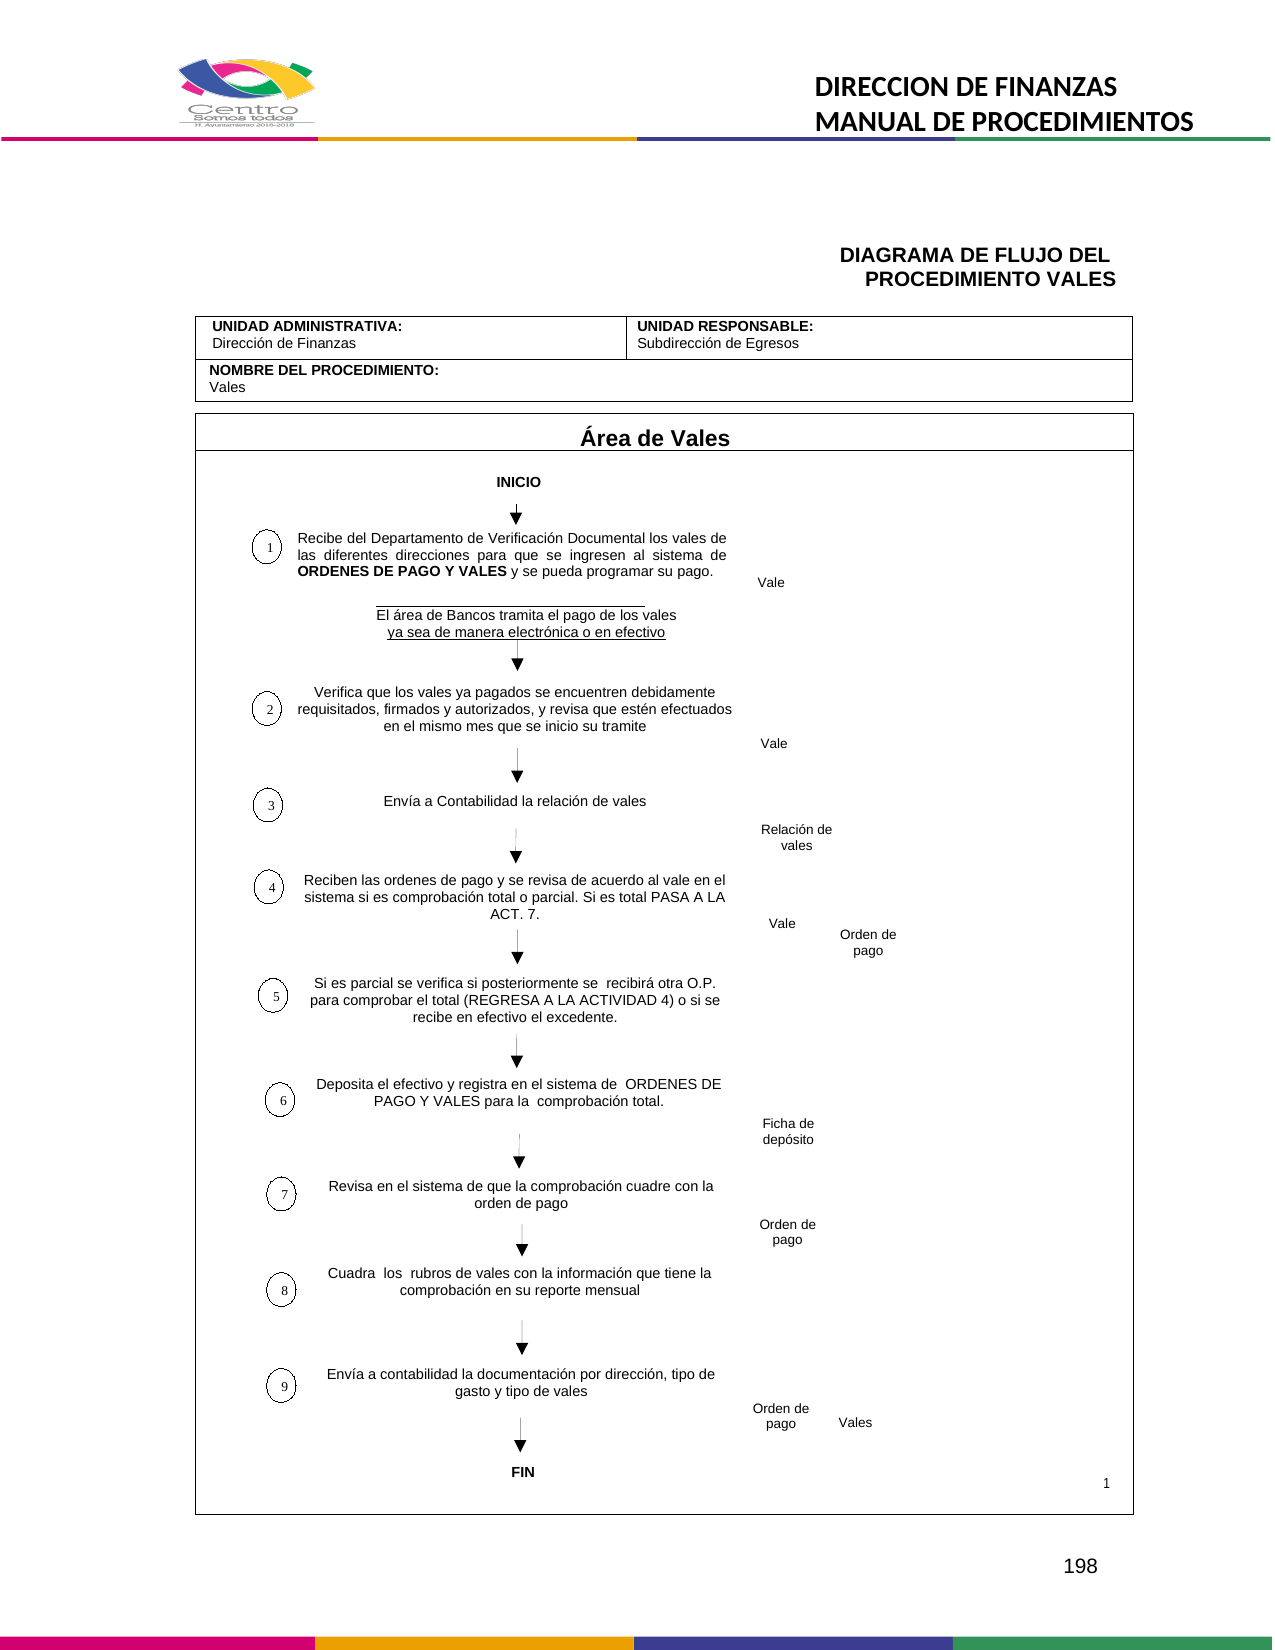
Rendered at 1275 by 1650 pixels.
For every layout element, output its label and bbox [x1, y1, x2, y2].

picture [0, 137, 1271, 141]
picture [177, 59, 316, 127]
